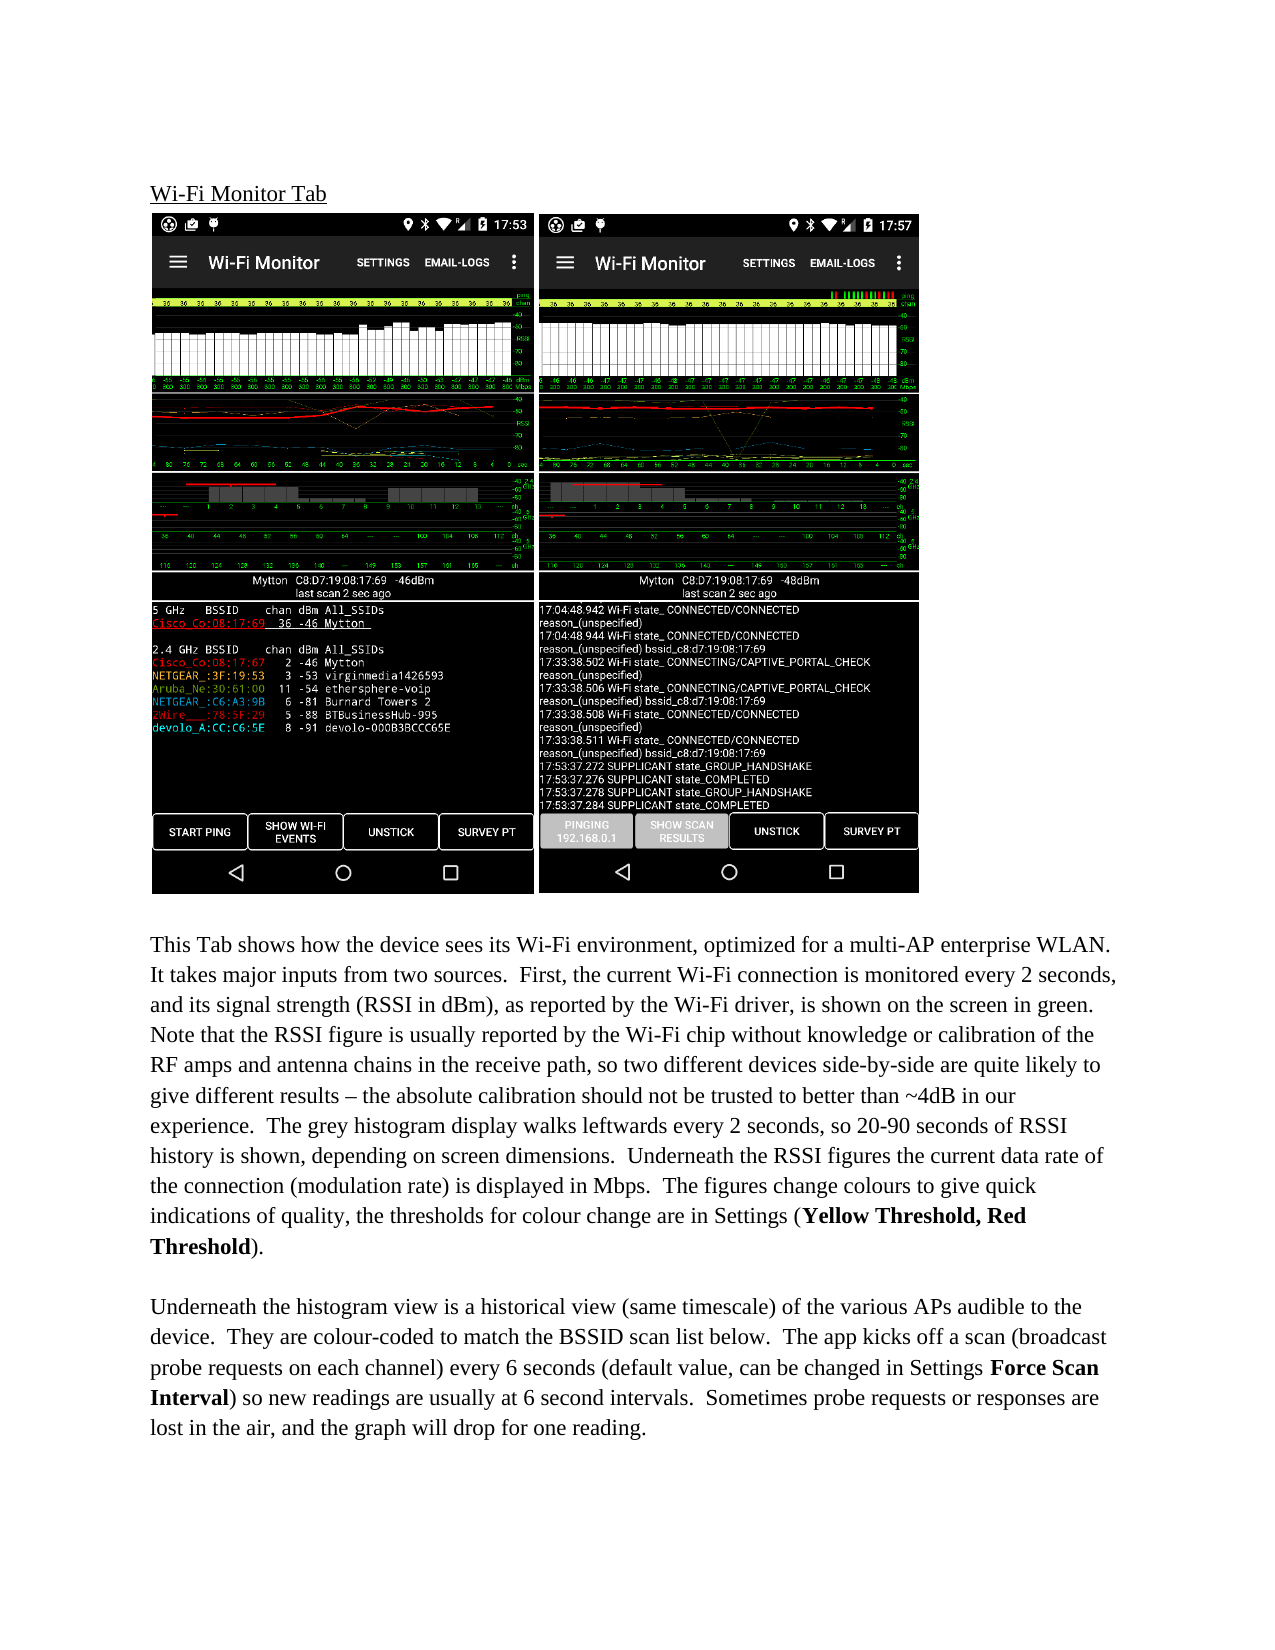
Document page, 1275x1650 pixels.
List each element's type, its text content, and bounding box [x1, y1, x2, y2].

text This Tab shows how the device sees its Wi-Fi environment, optimized for a multi-AP enterprise WLAN. It takes major inputs from two sources. First, the current Wi-Fi connection is monitored every 2 seconds, and its signal strength (RSSI in dBm), as reported by the Wi-Fi driver, is shown on the screen in green. Note that the RSSI figure is usually reported by the Wi-Fi chip without knowledge or calibration of the RF amps and antenna chains in the receive path, so two different devices side-by-side are quite likely to give different results – the absolute calibration should not be trusted to better than ~4dB in our experience. The grey histogram display walks leftwards every 2 seconds, so 20-90 seconds of RSSI history is shown, depending on screen dimensions. Underneath the RSSI figures the current data rate of the connection (modulation rate) is displayed in Mbps. The figures change colours to give quick indications of quality, the thresholds for colour change are in Settings (Yellow Threshold, Red Threshold). [150, 931, 1125, 1259]
picture [152, 213, 534, 894]
text Wi-Fi Monitor Tab [150, 180, 1125, 207]
picture [539, 214, 919, 893]
text Underneath the histogram view is a historical view (same timescale) of the various APs audible to the device. They are colour-coded to match the BSSID scan list below. The app kicks off a scan (broadcast probe requests on each channel) every 6 seconds (default value, can be changed in Settings Force Scan Interval) so new readings are usually at 6 second intervals. Sometimes probe requests or responses are lost in the air, and the graph will drop for one reading. [150, 1293, 1125, 1440]
